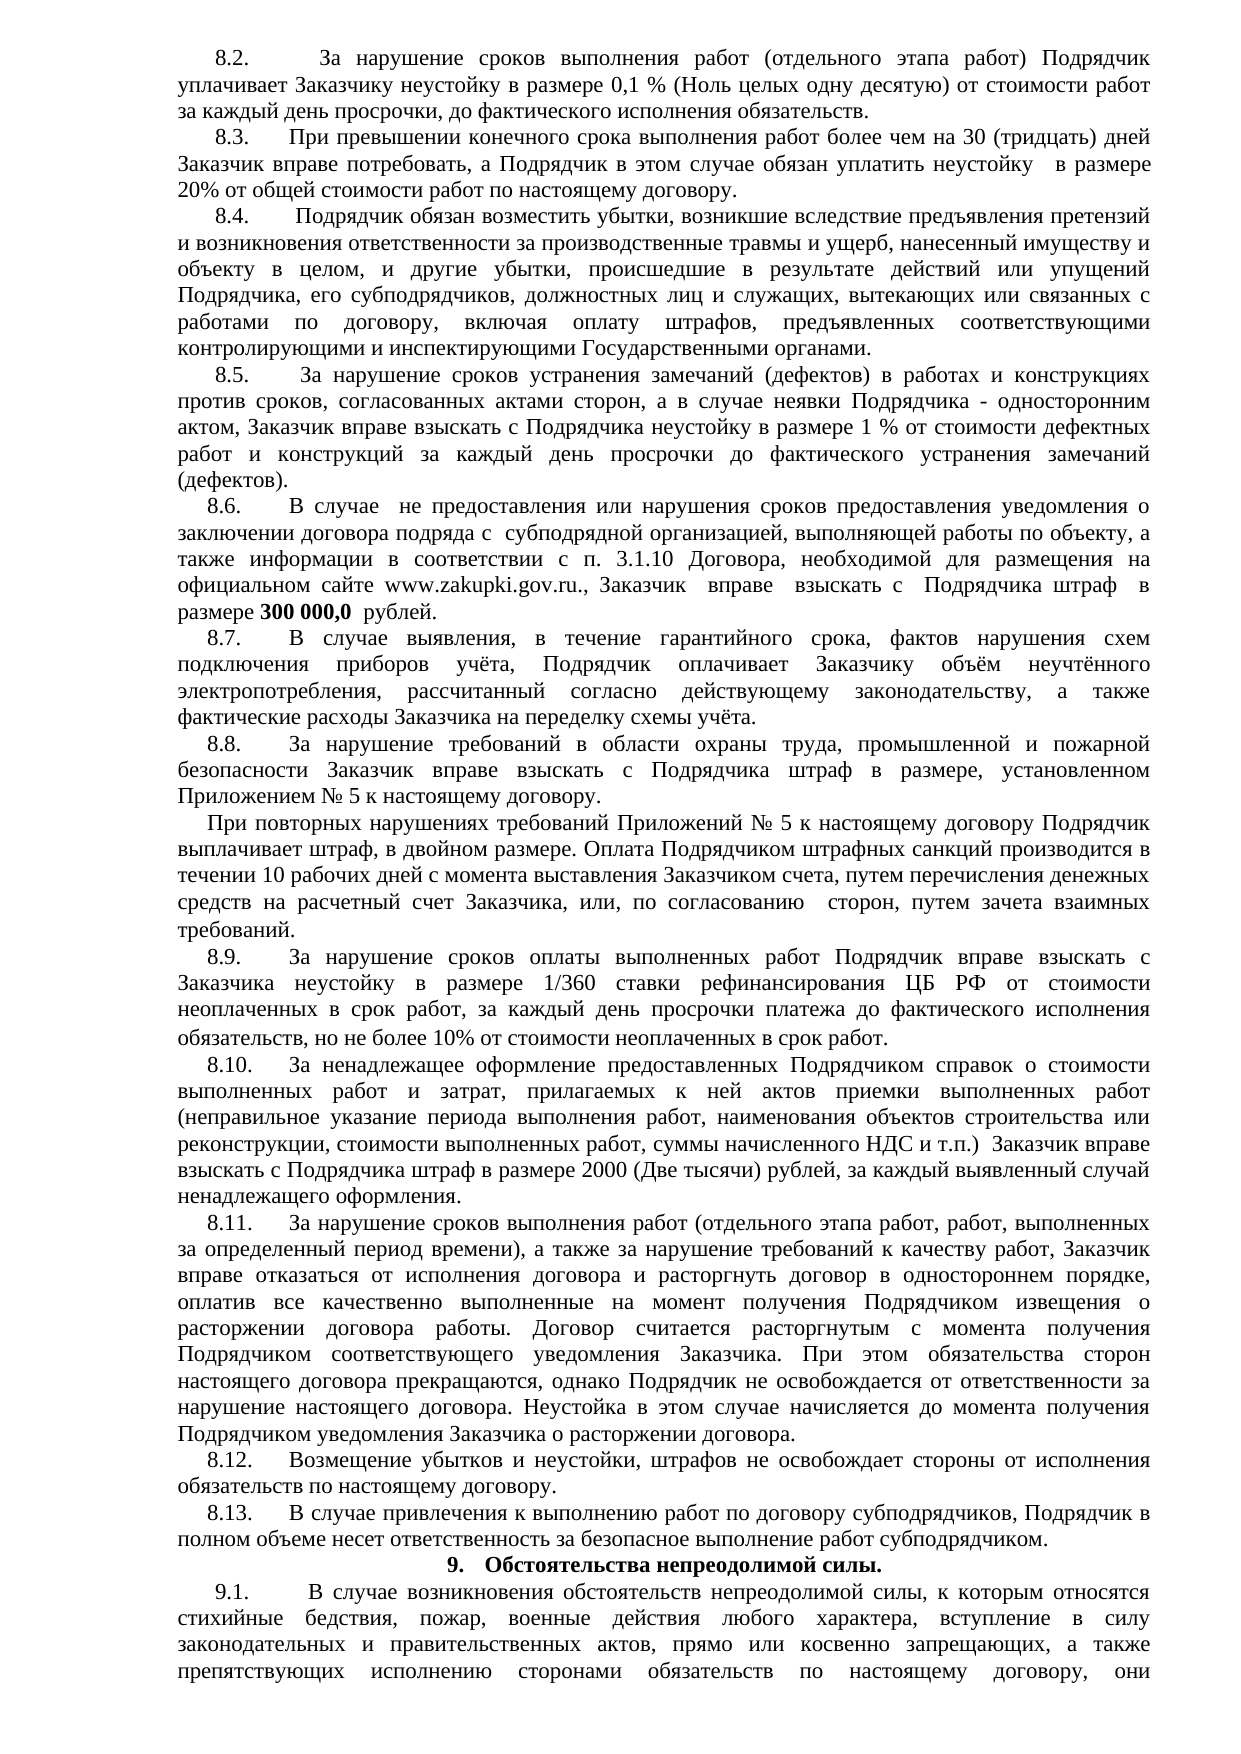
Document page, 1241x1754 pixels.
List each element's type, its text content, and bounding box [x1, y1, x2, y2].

list За нарушение сроков выполнения работ (отдельного этапа работ, работ, выполненных за определенный период времени), а также за нарушение требований к качеству работ, Заказчик вправе отказаться от исполнения договора и расторгнуть договор в одностороннем порядке, оплатив все качественно выполненные на момент получения Подрядчиком извещения о расторжении договора работы. Договор считается расторгнутым с момента получения Подрядчиком соответствующего уведомления Заказчика. При этом обязательства сторон настоящего договора прекращаются, однако Подрядчик не освобождается от ответственности за нарушение настоящего договора. Неустойка в этом случае начисляется до момента получения Подрядчиком уведомления Заказчика о расторжении договора. [177, 1209, 1152, 1446]
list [177, 1578, 1152, 1683]
list В случае выявления, в течение гарантийного срока, фактов нарушения схем подключения приборов учёта, Подрядчик оплачивает Заказчику объём неучтённого электропотребления, рассчитанный согласно действующему законодательству, а также фактические расходы Заказчика на переделку схемы учёта. [177, 624, 1152, 729]
list В случае привлечения к выполнению работ по договору субподрядчиков, Подрядчик в полном объеме несет ответственность за безопасное выполнение работ субподрядчиком. [177, 1499, 1152, 1551]
list Обстоятельства непреодолимой силы. [177, 1551, 1152, 1578]
list За нарушение требований в области охраны труда, промышленной и пожарной безопасности Заказчик вправе взыскать с Подрядчика штраф в размере, установленном Приложением № 5 к настоящему договору. [177, 729, 1152, 809]
list В случае не предоставления или нарушения сроков предоставления уведомления о заключении договора подряда с субподрядной организацией, выполняющей работы по объекту, а также информации в соответствии с п. 3.1.10 Договора, необходимой для размещения на официальном сайте www.zakupki.gov.ru., Заказчик вправе взыскать с Подрядчика штраф в размере 300 000,0 рублей. [177, 492, 1152, 624]
list За нарушение сроков оплаты выполненных работ Подрядчик вправе взыскать с Заказчика неустойку в размере 1/360 ставки рефинансирования ЦБ РФ от стоимости неоплаченных в срок работ, за каждый день просрочки платежа до фактического исполнения обязательств, но не более 10% от стоимости неоплаченных в срок работ. [177, 943, 1152, 1051]
list При повторных нарушениях требований Приложений № 5 к настоящему договору Подрядчик выплачивает штраф, в двойном размере. Оплата Подрядчиком штрафных санкций производится в течении 10 рабочих дней с момента выставления Заказчиком счета, путем перечисления денежных средств на расчетный счет Заказчика, или, по согласованию сторон, путем зачета взаимных требований. [177, 809, 1152, 943]
list За нарушение сроков выполнения работ (отдельного этапа работ) Подрядчик уплачивает Заказчику неустойку в размере 0,1 % (Ноль целых одну десятую) от стоимости работ за каждый день просрочки, до фактического исполнения обязательств. [177, 44, 1152, 123]
list За ненадлежащее оформление предоставленных Подрядчиком справок о стоимости выполненных работ и затрат, прилагаемых к ней актов приемки выполненных работ (неправильное указание периода выполнения работ, наименования объектов строительства или реконструкции, стоимости выполненных работ, суммы начисленного НДС и т.п.) Заказчик вправе взыскать с Подрядчика штраф в размере 2000 (Две тысячи) рублей, за каждый выявленный случай ненадлежащего оформления. [177, 1051, 1152, 1209]
list При превышении конечного срока выполнения работ более чем на 30 (тридцать) дней Заказчик вправе потребовать, а Подрядчик в этом случае обязан уплатить неустойку в размере 20% от общей стоимости работ по настоящему договору. [177, 123, 1152, 202]
list Подрядчик обязан возместить убытки, возникшие вследствие предъявления претензий и возникновения ответственности за производственные травмы и ущерб, нанесенный имуществу и объекту в целом, и другие убытки, происшедшие в результате действий или упущений Подрядчика, его субподрядчиков, должностных лиц и служащих, вытекающих или связанных с работами по договору, включая оплату штрафов, предъявленных соответствующими контролирующими и инспектирующими Государственными органами. [177, 202, 1152, 361]
list За нарушение сроков устранения замечаний (дефектов) в работах и конструкциях против сроков, согласованных актами сторон, а в случае неявки Подрядчика - односторонним актом, Заказчик вправе взыскать с Подрядчика неустойку в размере 1 % от стоимости дефектных работ и конструкций за каждый день просрочки до фактического устранения замечаний (дефектов). [177, 361, 1152, 492]
list Возмещение убытков и неустойки, штрафов не освобождает стороны от исполнения обязательств по настоящему договору. [177, 1446, 1152, 1499]
